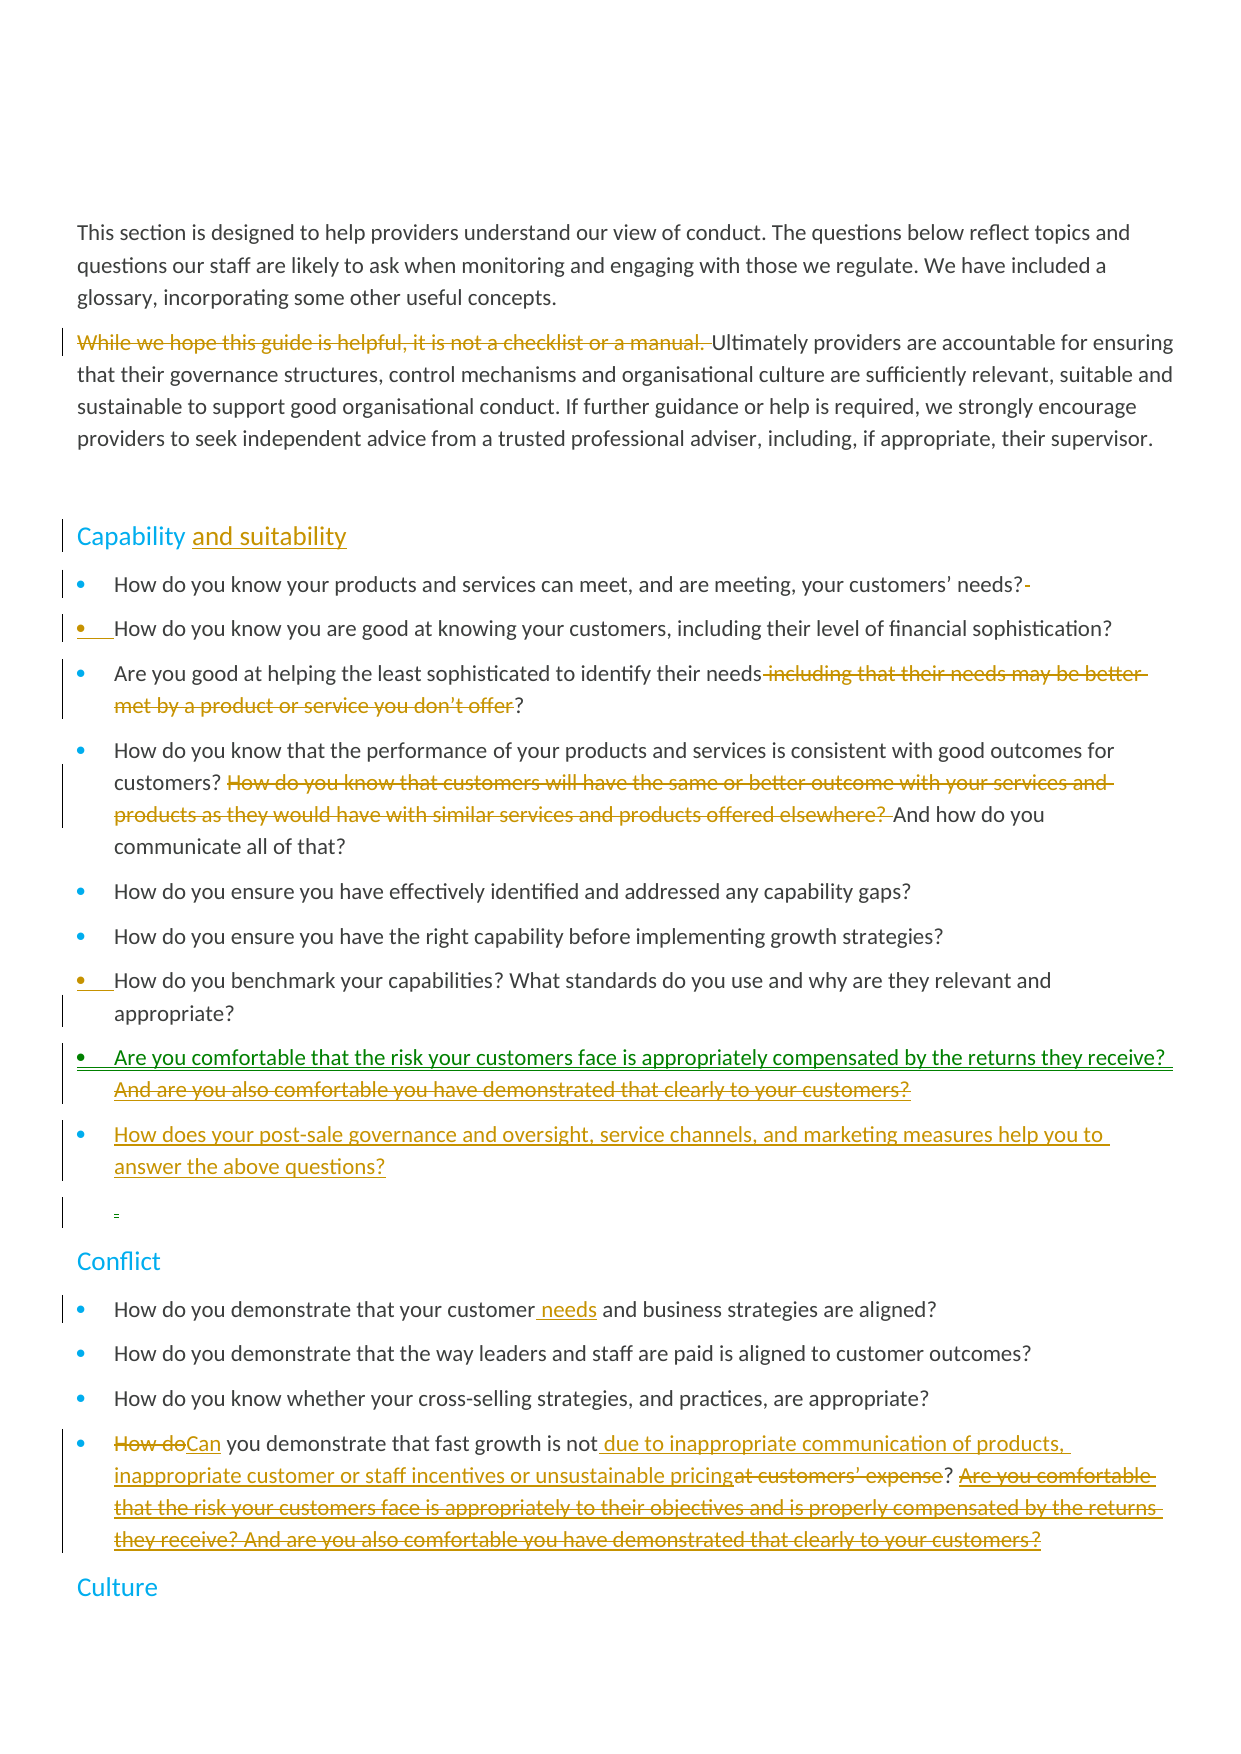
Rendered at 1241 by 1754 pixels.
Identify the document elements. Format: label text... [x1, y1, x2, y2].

text Capability [77, 519, 1175, 552]
list How do you benchmark your capabilities? What standards do you use and why are they relevant and appropriate? [77, 967, 1175, 1027]
list Are you good at helping the least sophisticated to identify their needs? [77, 659, 1175, 719]
text Culture [77, 1570, 1175, 1603]
text This section is designed to help providers understand our view of conduct. The questions below reflect topics and questions our staff are likely to ask when monitoring and engaging with those we regulate. We have included a glossary, incorporating some other useful concepts. [77, 218, 1175, 311]
text Ultimately providers are accountable for ensuring that their governance structures, control mechanisms and organisational culture are sufficiently relevant, suitable and sustainable to support good organisational conduct. If further guidance or help is required, we strongly encourage providers to seek independent advice from a trusted professional adviser, including, if appropriate, their supervisor. [77, 328, 1175, 452]
list you demonstrate that fast growth is not? [77, 1429, 1175, 1553]
list How do you know whether your cross-selling strategies, and practices, are appropriate? [77, 1384, 1175, 1412]
list How do you ensure you have effectively identified and addressed any capability gaps? [77, 877, 1175, 905]
text Conflict [77, 1244, 1175, 1277]
list How do you ensure you have the right capability before implementing growth strategies? [77, 922, 1175, 950]
list How do you demonstrate that the way leaders and staff are paid is aligned to customer outcomes? [77, 1339, 1175, 1367]
list How do you know you are good at knowing your customers, including their level of financial sophistication? [77, 614, 1175, 642]
list How do you demonstrate that your customer and business strategies are aligned? [77, 1295, 1175, 1323]
list How do you know your products and services can meet, and are meeting, your customers’ needs? [77, 570, 1175, 598]
list How do you know that the performance of your products and services is consistent with good outcomes for customers? And how do you communicate all of that? [77, 736, 1175, 861]
